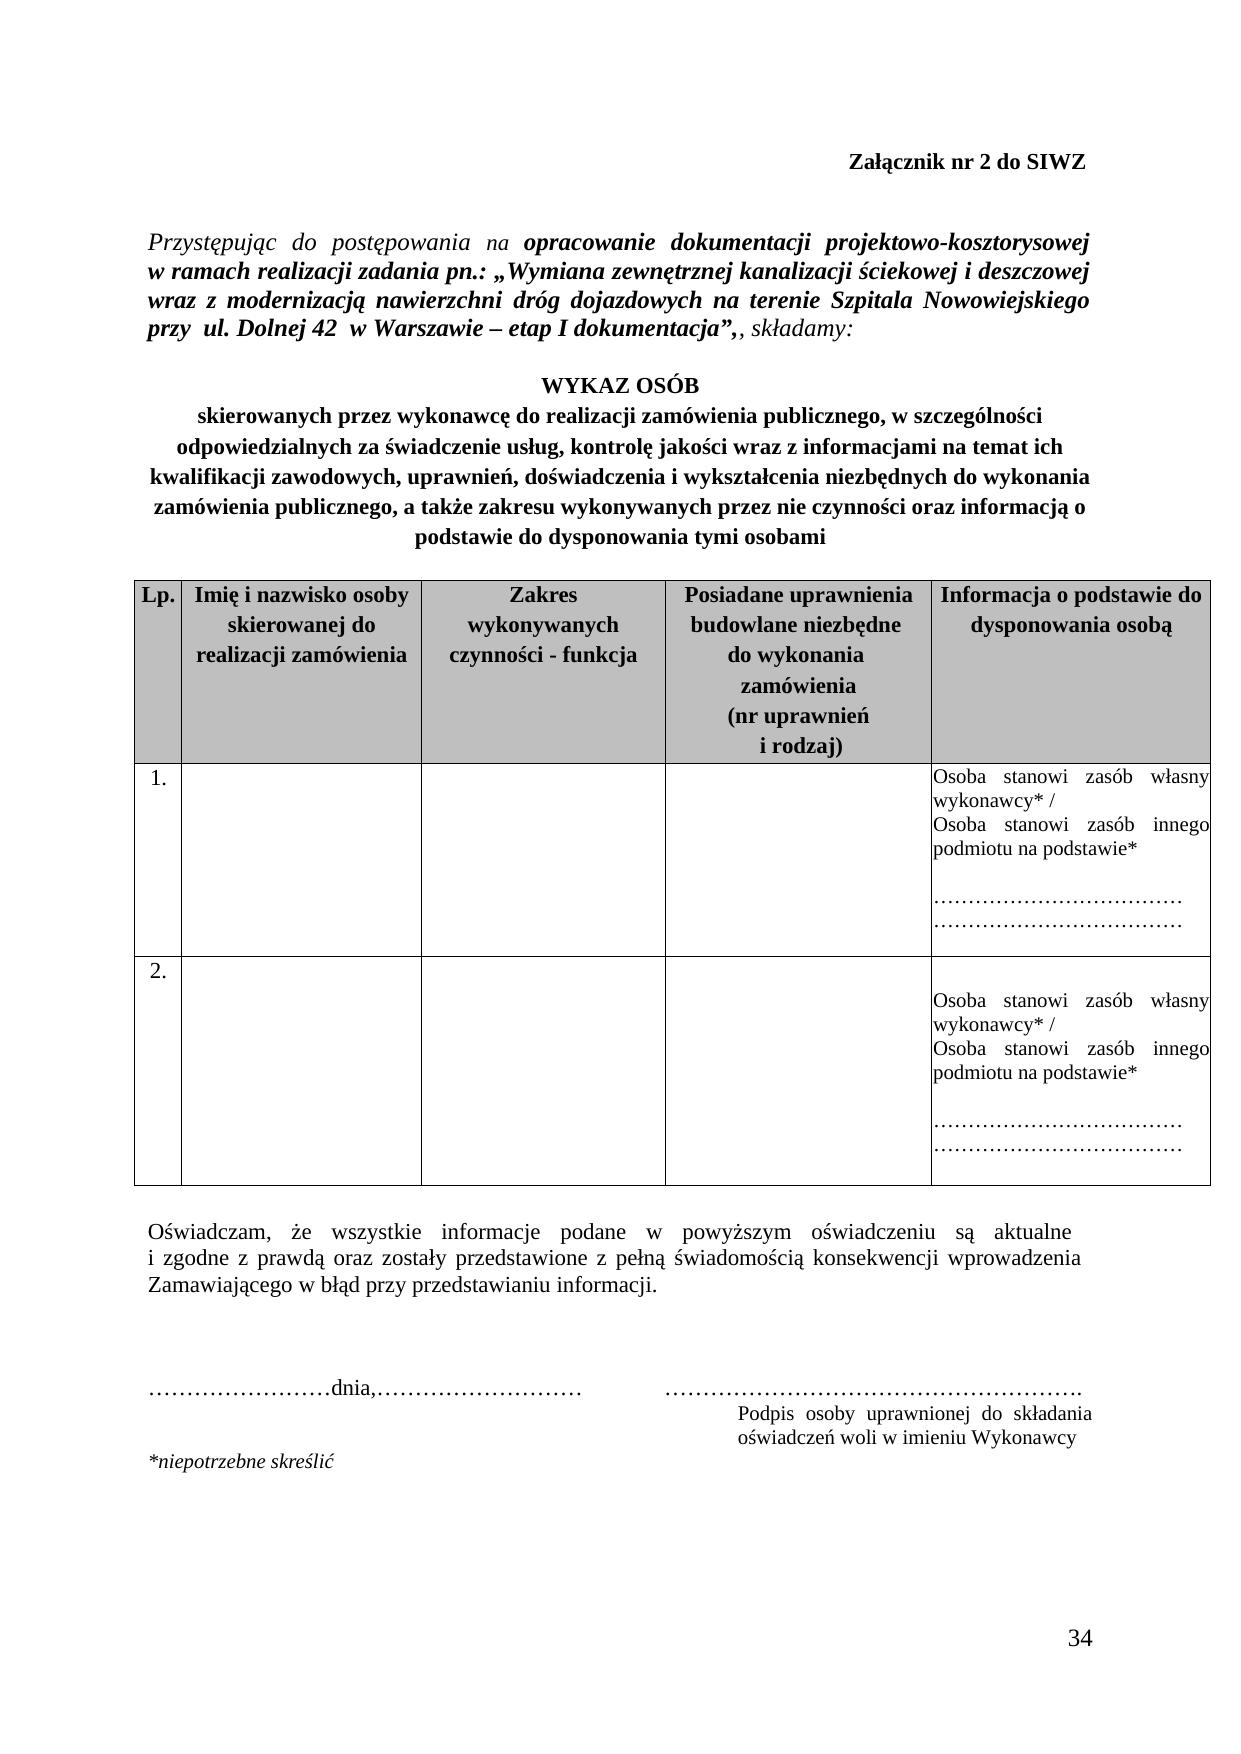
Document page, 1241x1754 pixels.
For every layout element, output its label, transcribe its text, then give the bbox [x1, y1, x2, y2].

table_cell [182, 764, 421, 956]
table_cell [182, 957, 421, 1185]
text *niepotrzebne skreślić [148, 1449, 1092, 1473]
table_cell [422, 957, 665, 1185]
text Załącznik nr 2 do SIWZ [517, 148, 1093, 174]
table_header Imię i nazwisko osoby skierowanej do realizacji zamówienia [182, 581, 421, 763]
table_cell [666, 764, 931, 956]
text ……………………dnia,……………………… ………………………………………………. [148, 1374, 1092, 1401]
table_cell [422, 764, 665, 956]
table_header Informacja o podstawie do dysponowania osobą [932, 581, 1210, 763]
text Oświadczam, że wszystkie informacje podane w powyższym oświadczeniu są aktualne i zgodne z prawdą oraz zostały przedstawione z pełną świadomością konsekwencji wprowadzenia Zamawiającego w błąd przy przedstawianiu informacji. [148, 1218, 1092, 1297]
text Podpis osoby uprawnionej do składania oświadczeń woli w imieniu Wykonawcy [738, 1401, 1092, 1449]
table_header Posiadane uprawnienia budowlane niezbędne do wykonania zamówienia (nr uprawnień i rodzaj) [666, 581, 931, 763]
table_header Zakres wykonywanych czynności - funkcja [422, 581, 665, 763]
text WYKAZ OSÓB [148, 372, 1092, 399]
table_cell Osoba stanowi zasób własny wykonawcy* / Osoba stanowi zasób innego podmiotu na podstawie* ……………………………… ……………………………… [932, 764, 1210, 956]
table_cell 1. [135, 764, 181, 956]
table_cell Osoba stanowi zasób własny wykonawcy* / Osoba stanowi zasób innego podmiotu na podstawie* ……………………………… ……………………………… [932, 957, 1210, 1185]
text Przystępując do postępowania na opracowanie dokumentacji projektowo-kosztorysowej w ramach realizacji zadania pn.: „Wymiana zewnętrznej kanalizacji ściekowej i deszczowej wraz z modernizacją nawierzchni dróg dojazdowych na terenie Szpitala Nowowiejskiego przy ul. Dolnej 42 w Warszawie – etap I dokumentacja”,, składamy: [148, 227, 1092, 342]
table_cell 2. [135, 957, 181, 1185]
text skierowanych przez wykonawcę do realizacji zamówienia publicznego, w szczególności odpowiedzialnych za świadczenie usług, kontrolę jakości wraz z informacjami na temat ich kwalifikacji zawodowych, uprawnień, doświadczenia i wykształcenia niezbędnych do wykonania zamówienia publicznego, a także zakresu wykonywanych przez nie czynności oraz informacją o podstawie do dysponowania tymi osobami [148, 403, 1092, 550]
table_header Lp. [135, 581, 181, 763]
table_cell [666, 957, 931, 1185]
